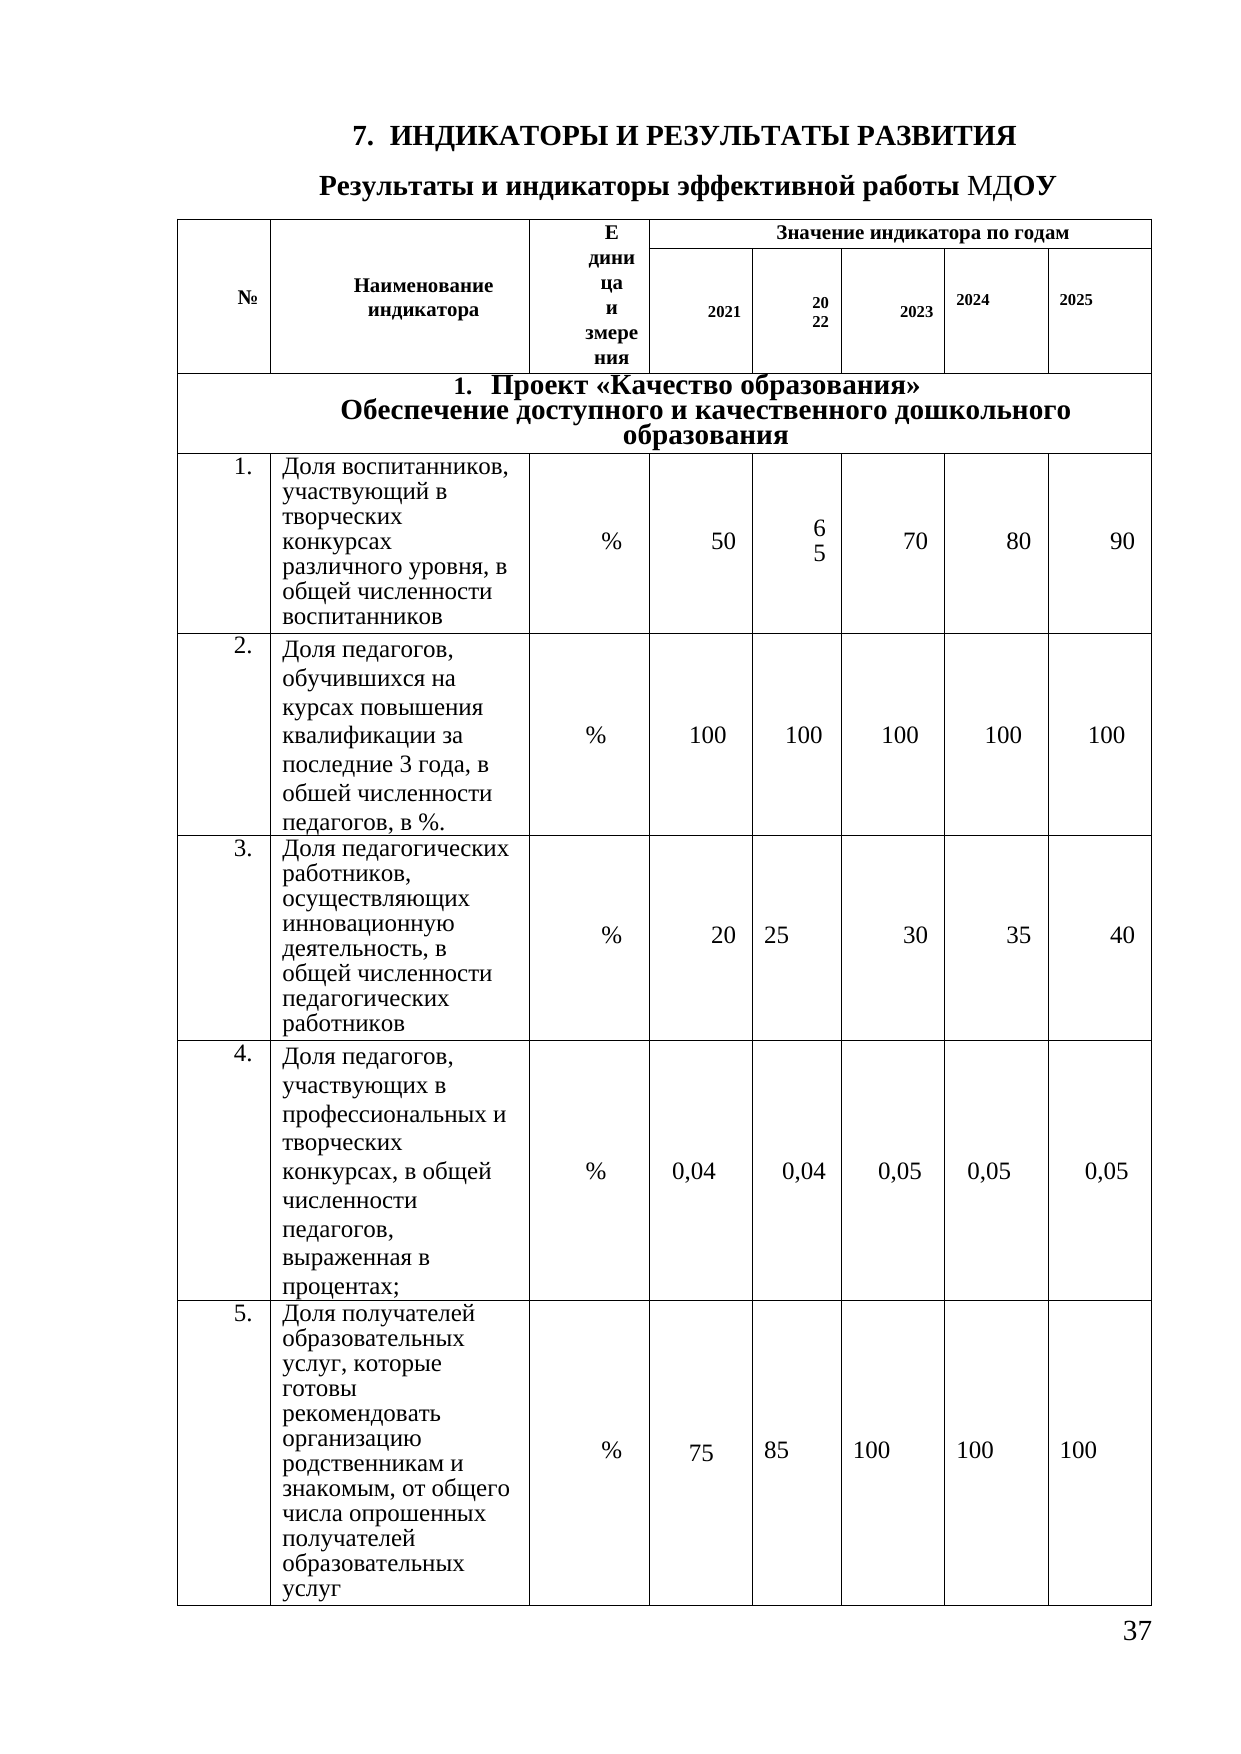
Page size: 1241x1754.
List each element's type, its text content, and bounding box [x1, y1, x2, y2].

table_cell 0,05 [945, 1041, 1048, 1300]
table_cell Доля воспитанников, участвующий в творческих конкурсах различного уровня, в общей численности воспитанников [271, 454, 529, 633]
table_cell 75 [650, 1301, 752, 1605]
table_header Наименование индикатора [271, 220, 529, 373]
text Результаты и индикаторы эффективной работы МДОУ [222, 168, 1154, 202]
table_cell 40 [1049, 836, 1151, 1040]
table_cell 35 [945, 836, 1048, 1040]
table_header Значение индикатора по годам [650, 220, 1151, 248]
table_cell 5. [178, 1301, 270, 1605]
table_cell 3. [178, 836, 270, 1040]
table_cell 65 [753, 454, 841, 633]
table_cell 85 [753, 1301, 841, 1605]
table_cell 30 [842, 836, 944, 1040]
table_cell 100 [650, 634, 752, 835]
table_header Единица измерения [530, 220, 649, 373]
table_cell 90 [1049, 454, 1151, 633]
table_cell 1. [178, 454, 270, 633]
table_cell Доля педагогов, обучившихся на курсах повышения квалификации за последние 3 года, в обшей численности педагогов, в %. [271, 634, 529, 835]
table_cell 100 [945, 634, 1048, 835]
table_header № [178, 220, 270, 373]
table_cell 50 [650, 454, 752, 633]
list ИНДИКАТОРЫ И РЕЗУЛЬТАТЫ РАЗВИТИЯ [215, 118, 1154, 152]
table_cell 2. [178, 634, 270, 835]
table_cell % [530, 1301, 649, 1605]
table_cell % [530, 454, 649, 633]
table_cell Проект «Качество образования» Обеспечение доступного и качественного дошкольного образования [178, 374, 1151, 453]
table_cell Доля педагогических работников, осуществляющих инновационную деятельность, в общей численности педагогических работников [271, 836, 529, 1040]
table_cell 100 [842, 1301, 944, 1605]
table_cell 2024 [945, 249, 1048, 373]
table_cell 0,05 [1049, 1041, 1151, 1300]
table_cell 80 [945, 454, 1048, 633]
table_cell 70 [842, 454, 944, 633]
table_cell 0,05 [842, 1041, 944, 1300]
table_cell 100 [1049, 634, 1151, 835]
table_cell 25 [753, 836, 841, 1040]
table_cell % [530, 836, 649, 1040]
table_cell 0,04 [650, 1041, 752, 1300]
table_cell 100 [945, 1301, 1048, 1605]
table_cell 0,04 [753, 1041, 841, 1300]
table_cell Доля педагогов, участвующих в профессиональных и творческих конкурсах, в общей численности педагогов, выраженная в процентах; [271, 1041, 529, 1300]
table_cell 100 [753, 634, 841, 835]
table_cell 2021 [650, 249, 752, 373]
table_cell % [530, 1041, 649, 1300]
table_cell Доля получателей образовательных услуг, которые готовы рекомендовать организацию родственникам и знакомым, от общего числа опрошенных получателей образовательных услуг [271, 1301, 529, 1605]
table_cell 100 [1049, 1301, 1151, 1605]
table_cell 2025 [1049, 249, 1151, 373]
table_cell 2023 [842, 249, 944, 373]
table_cell 100 [842, 634, 944, 835]
table_cell 4. [178, 1041, 270, 1300]
table_cell % [530, 634, 649, 835]
table_cell 2022 [753, 249, 841, 373]
table_cell 20 [650, 836, 752, 1040]
